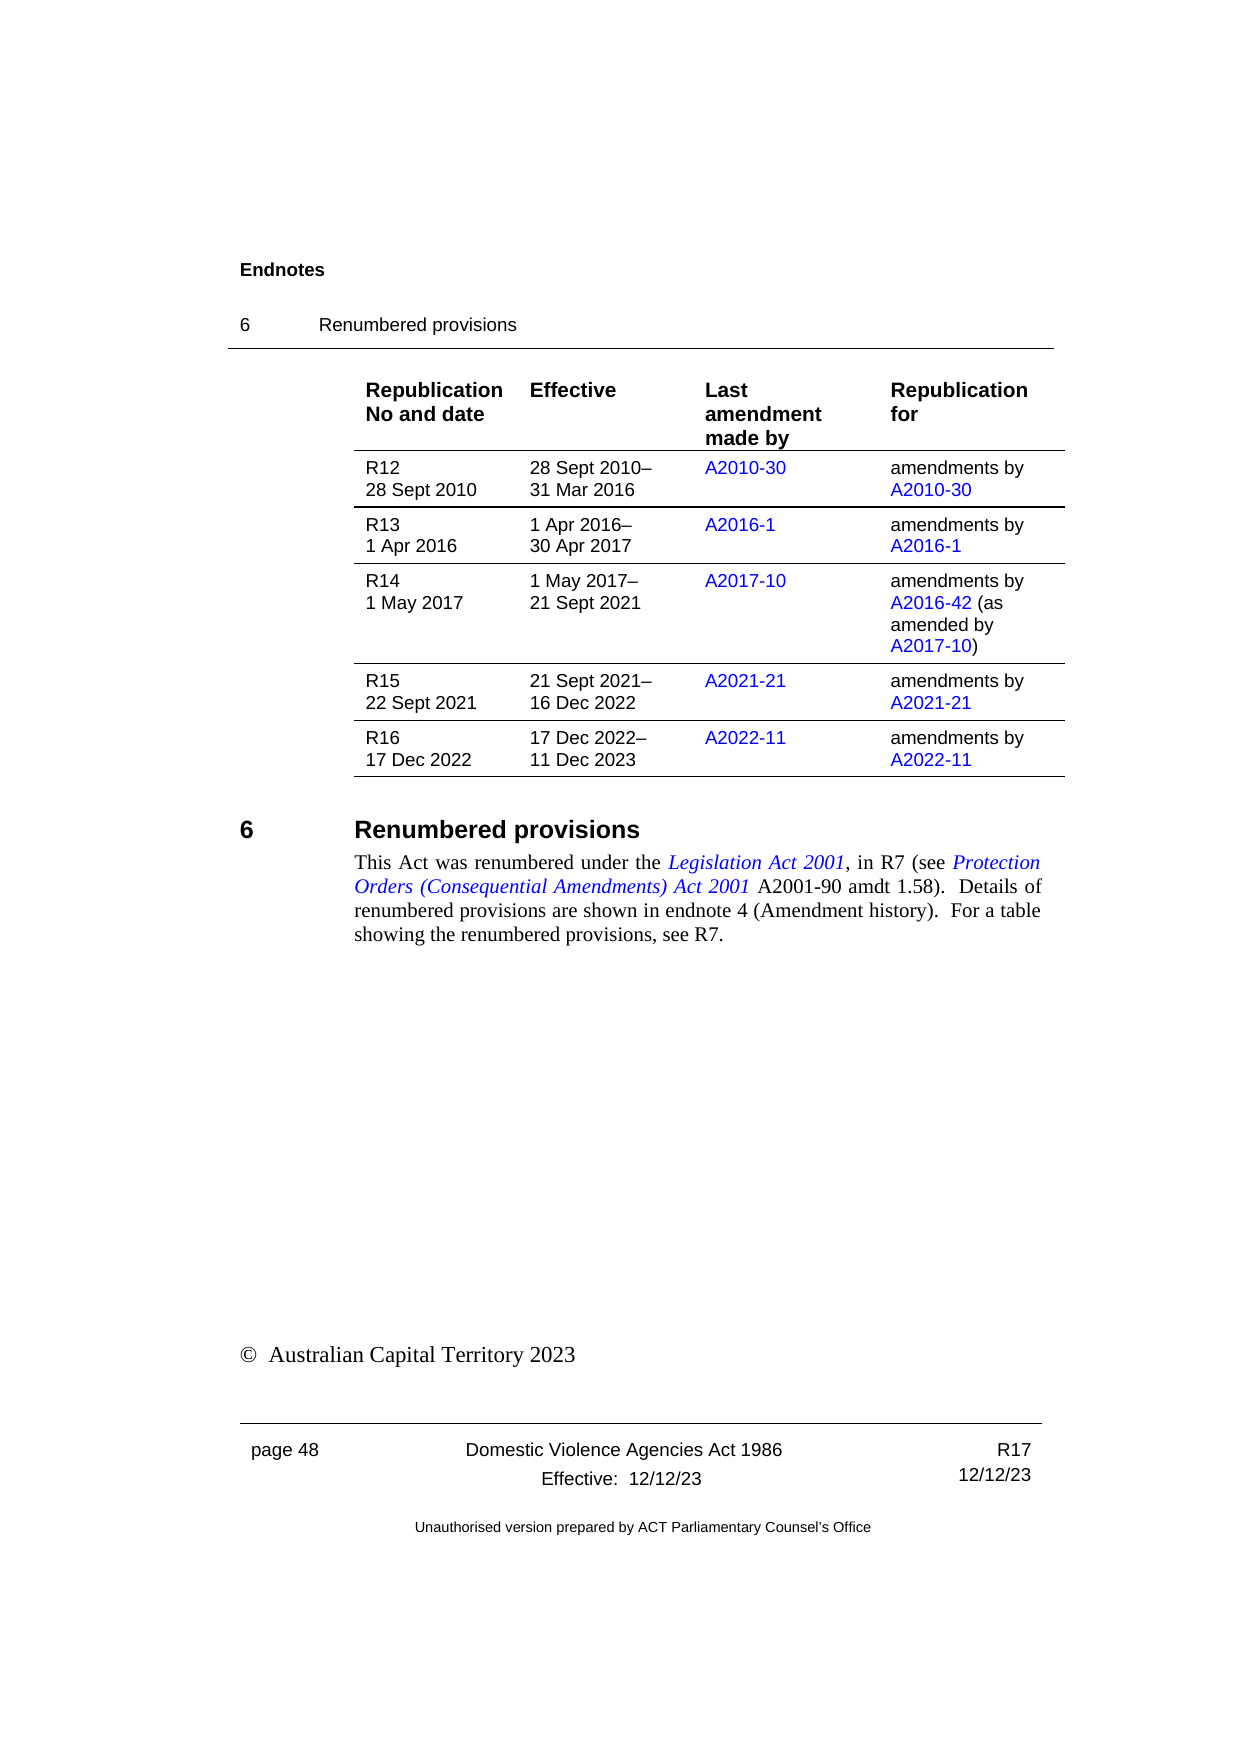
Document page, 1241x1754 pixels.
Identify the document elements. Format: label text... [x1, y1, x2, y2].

table_cell 1 Apr 2016– 30 Apr 2017 [518, 508, 693, 563]
table_header Republication No and date [354, 378, 518, 450]
table_cell 21 Sept 2021– 16 Dec 2022 [518, 664, 693, 719]
table_cell A2016-1 [694, 508, 879, 563]
table_cell R15 22 Sept 2021 [354, 664, 518, 719]
text © Australian Capital Territory 2023 [239, 1341, 1042, 1368]
table_cell R16 17 Dec 2022 [354, 721, 518, 776]
table_cell amendments by A2022-11 [879, 721, 1065, 776]
table_cell A2010-30 [694, 451, 879, 506]
table_header Republication for [879, 378, 1065, 450]
table_cell amendments by A2016-1 [879, 508, 1065, 563]
table_cell R14 1 May 2017 [354, 564, 518, 663]
text 6 Renumbered provisions [239, 815, 1042, 843]
table_cell A2021-21 [694, 664, 879, 719]
table_cell 28 Sept 2010– 31 Mar 2016 [518, 451, 693, 506]
table_cell amendments by A2010-30 [879, 451, 1065, 506]
table_cell amendments by A2016-42 (as amended by A2017-10) [879, 564, 1065, 663]
table_cell 17 Dec 2022– 11 Dec 2023 [518, 721, 693, 776]
table_header Last amendment made by [694, 378, 879, 450]
text This Act was renumbered under the Legislation Act 2001, in R7 (see Protection Orders (Consequential Amendments) Act 2001 A2001-90 amdt 1.58). Details of renumbered provisions are shown in endnote 4 (Amendment history). For a table showing the renumbered provisions, see R7. [354, 850, 1042, 946]
table_header Effective [518, 378, 693, 450]
table_cell A2017-10 [694, 564, 879, 663]
table_cell R13 1 Apr 2016 [354, 508, 518, 563]
table_cell R12 28 Sept 2010 [354, 451, 518, 506]
table_cell 1 May 2017– 21 Sept 2021 [518, 564, 693, 663]
table_cell amendments by A2021-21 [879, 664, 1065, 719]
table_cell A2022-11 [694, 721, 879, 776]
